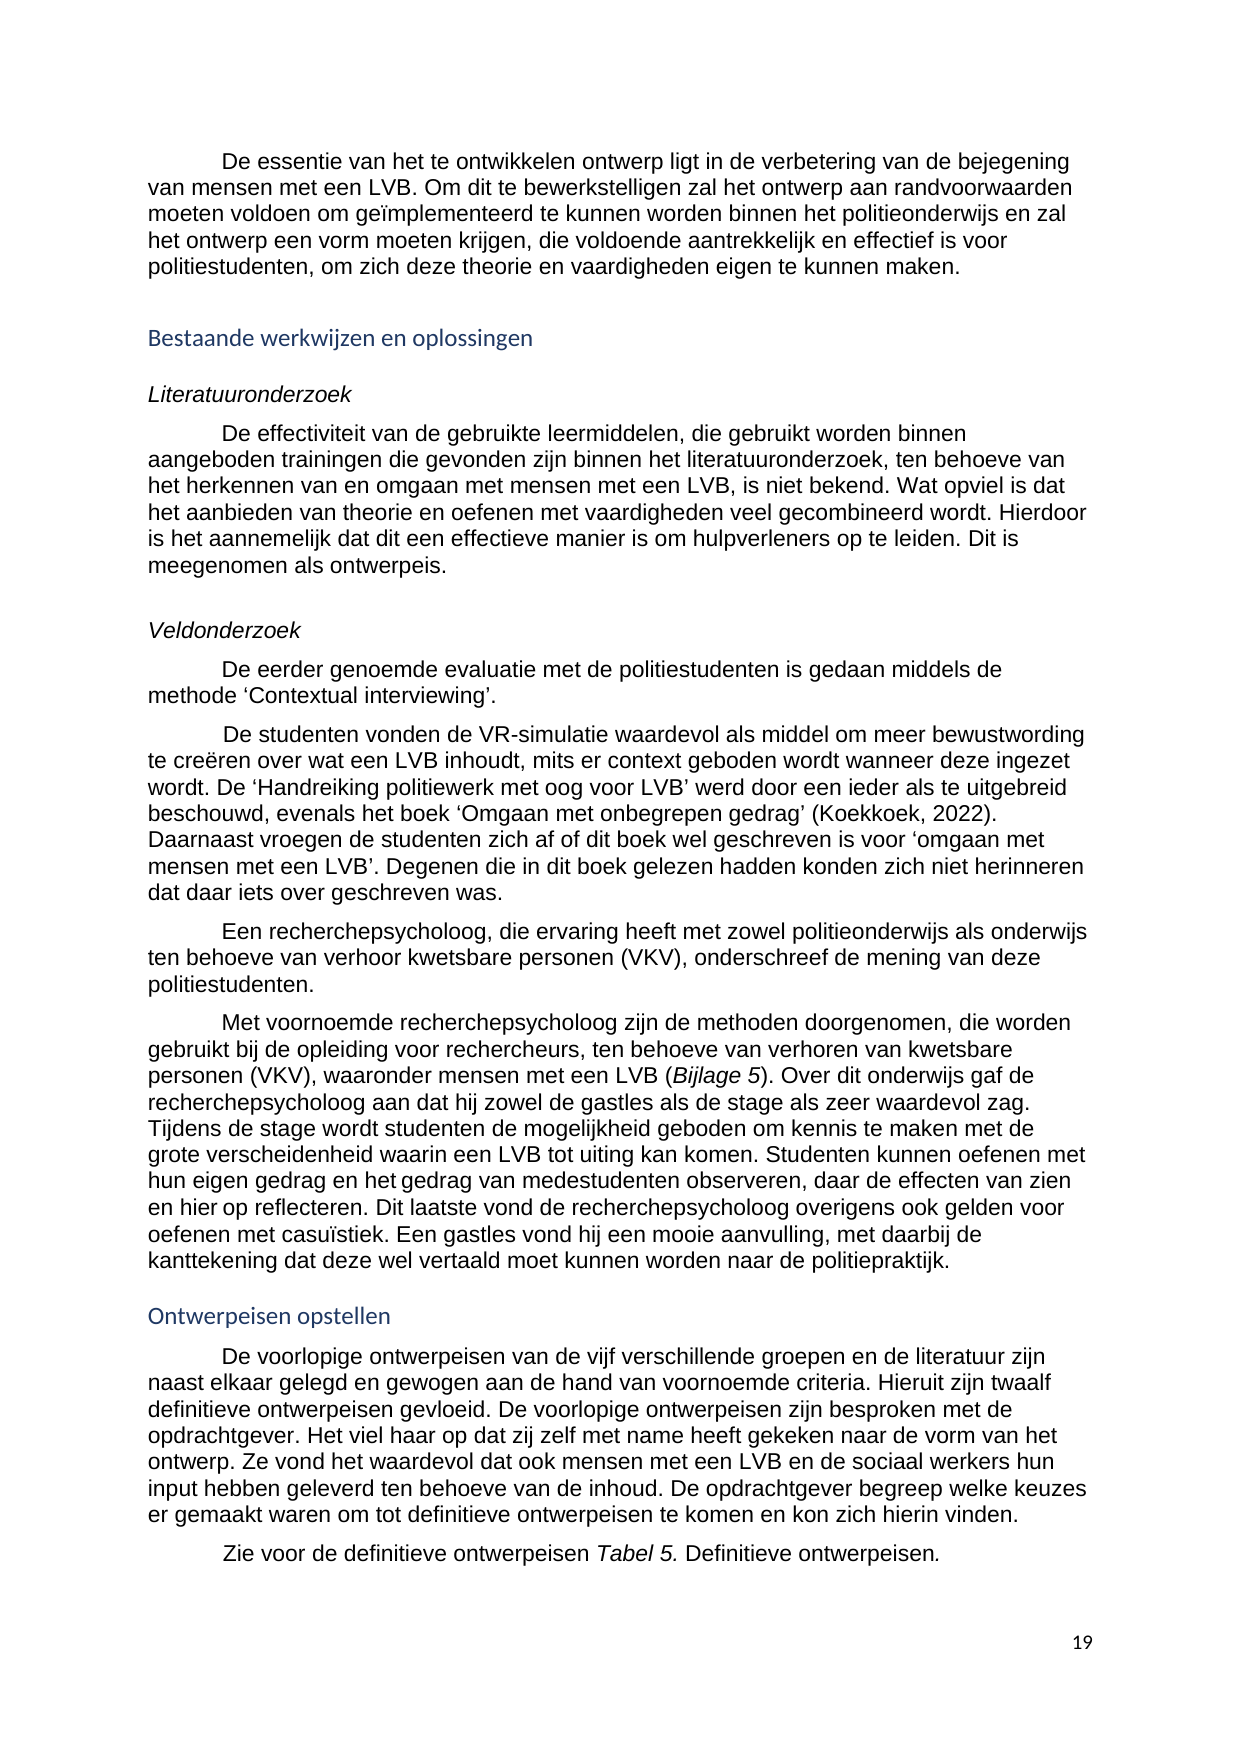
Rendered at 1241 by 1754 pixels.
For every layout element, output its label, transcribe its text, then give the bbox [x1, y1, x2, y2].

text De effectiviteit van de gebruikte leermiddelen, die gebruikt worden binnen aangeboden trainingen die gevonden zijn binnen het literatuuronderzoek, ten behoeve van het herkennen van en omgaan met mensen met een LVB, is niet bekend. Wat opviel is dat het aanbieden van theorie en oefenen met vaardigheden veel gecombineerd wordt. Hierdoor is het aannemelijk dat dit een effectieve manier is om hulpverleners op te leiden. Dit is meegenomen als ontwerpeis. [148, 420, 1093, 578]
text De studenten vonden de VR-simulatie waardevol als middel om meer bewustwording te creëren over wat een LVB inhoudt, mits er context geboden wordt wanneer deze ingezet wordt. De ‘Handreiking politiewerk met oog voor LVB’ werd door een ieder als te uitgebreid beschouwd, evenals het boek ‘Omgaan met onbegrepen gedrag’ (Koekkoek, 2022). Daarnaast vroegen de studenten zich af of dit boek wel geschreven is voor ‘omgaan met mensen met een LVB’. Degenen die in dit boek gelezen hadden konden zich niet herinneren dat daar iets over geschreven was. [148, 721, 1093, 905]
text Bestaande werkwijzen en oplossingen [148, 322, 1093, 353]
text Veldonderzoek [148, 617, 1093, 643]
text Een recherchepsycholoog, die ervaring heeft met zowel politieonderwijs als onderwijs ten behoeve van verhoor kwetsbare personen (VKV), onderschreef de mening van deze politiestudenten. [148, 918, 1093, 997]
text De essentie van het te ontwikkelen ontwerp ligt in de verbetering van de bejegening van mensen met een LVB. Om dit te bewerkstelligen zal het ontwerp aan randvoorwaarden moeten voldoen om geïmplementeerd te kunnen worden binnen het politieonderwijs en zal het ontwerp een vorm moeten krijgen, die voldoende aantrekkelijk en effectief is voor politiestudenten, om zich deze theorie en vaardigheden eigen te kunnen maken. [148, 148, 1093, 279]
text De eerder genoemde evaluatie met de politiestudenten is gedaan middels de methode ‘Contextual interviewing’. [148, 656, 1093, 708]
text De voorlopige ontwerpeisen van de vijf verschillende groepen en de literatuur zijn naast elkaar gelegd en gewogen aan de hand van voornoemde criteria. Hieruit zijn twaalf definitieve ontwerpeisen gevloeid. De voorlopige ontwerpeisen zijn besproken met de opdrachtgever. Het viel haar op dat zij zelf met name heeft gekeken naar de vorm van het ontwerp. Ze vond het waardevol dat ook mensen met een LVB en de sociaal werkers hun input hebben geleverd ten behoeve van de inhoud. De opdrachtgever begreep welke keuzes er gemaakt waren om tot definitieve ontwerpeisen te komen en kon zich hierin vinden. [148, 1343, 1093, 1527]
text Ontwerpeisen opstellen [148, 1300, 1093, 1330]
text Literatuuronderzoek [148, 381, 1093, 407]
text Zie voor de definitieve ontwerpeisen Tabel . Definitieve ontwerpeisen. [148, 1540, 1093, 1566]
text Met voornoemde recherchepsycholoog zijn de methoden doorgenomen, die worden gebruikt bij de opleiding voor rechercheurs, ten behoeve van verhoren van kwetsbare personen (VKV), waaronder mensen met een LVB (Bijlage 5). Over dit onderwijs gaf de recherchepsycholoog aan dat hij zowel de gastles als de stage als zeer waardevol zag. Tijdens de stage wordt studenten de mogelijkheid geboden om kennis te maken met de grote verscheidenheid waarin een LVB tot uiting kan komen. Studenten kunnen oefenen met en gedrag van medestudenten, daar de effecten van zien en hier op reflecteren. Dit laatste vond de recherchepsycholoog overigens ook gelden voor oefenen met casuïstiek. Een gastles vond hij een mooie aanvulling, met daarbij de kanttekening dat deze wel vertaald moet kunnen worden naar de politiepraktijk. [148, 1009, 1093, 1273]
